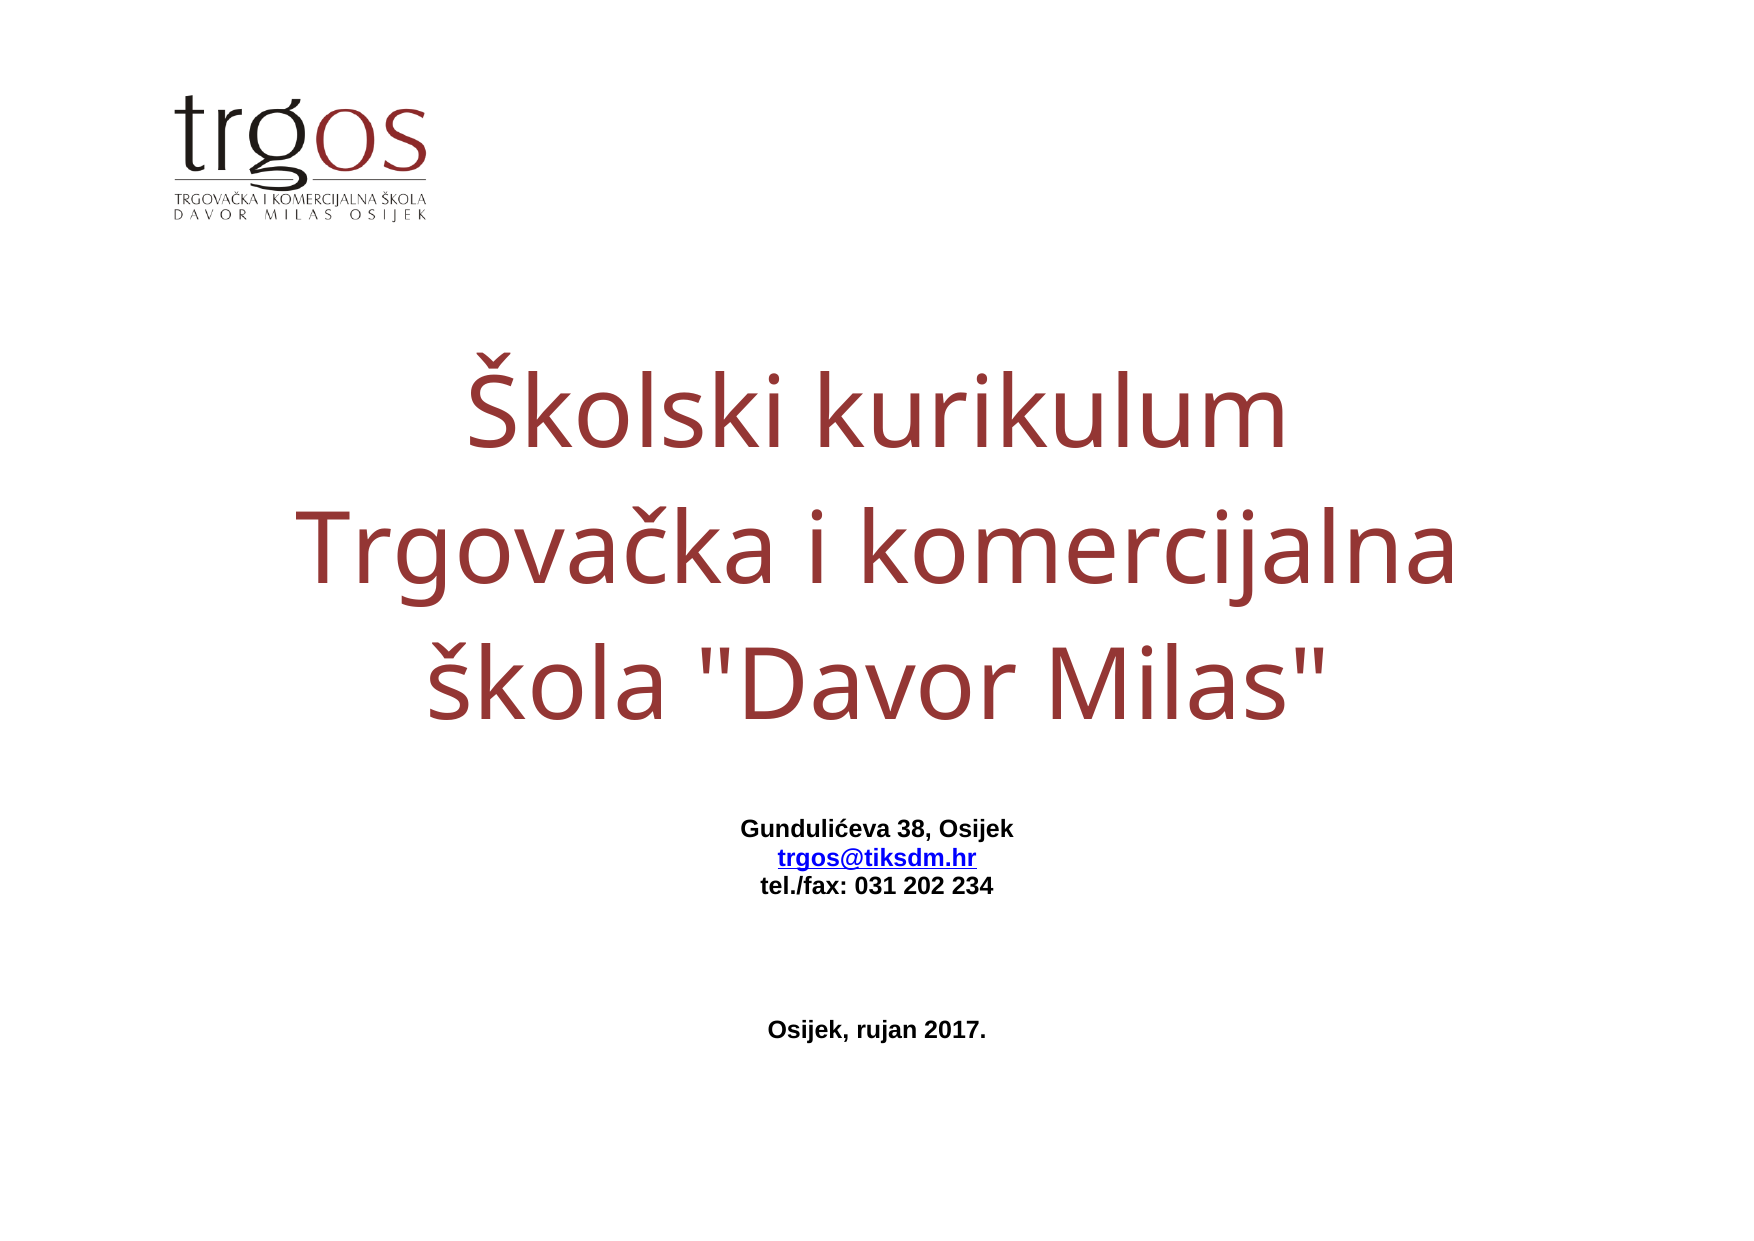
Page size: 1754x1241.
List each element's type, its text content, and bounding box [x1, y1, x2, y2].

text trgos@tiksdm.hr [148, 842, 1606, 871]
text tel./fax: 031 202 234 [148, 871, 1606, 900]
text Osijek, rujan 2017. [148, 1015, 1606, 1044]
text Gundulićeva 38, Osijek [148, 814, 1606, 842]
picture [158, 81, 440, 231]
